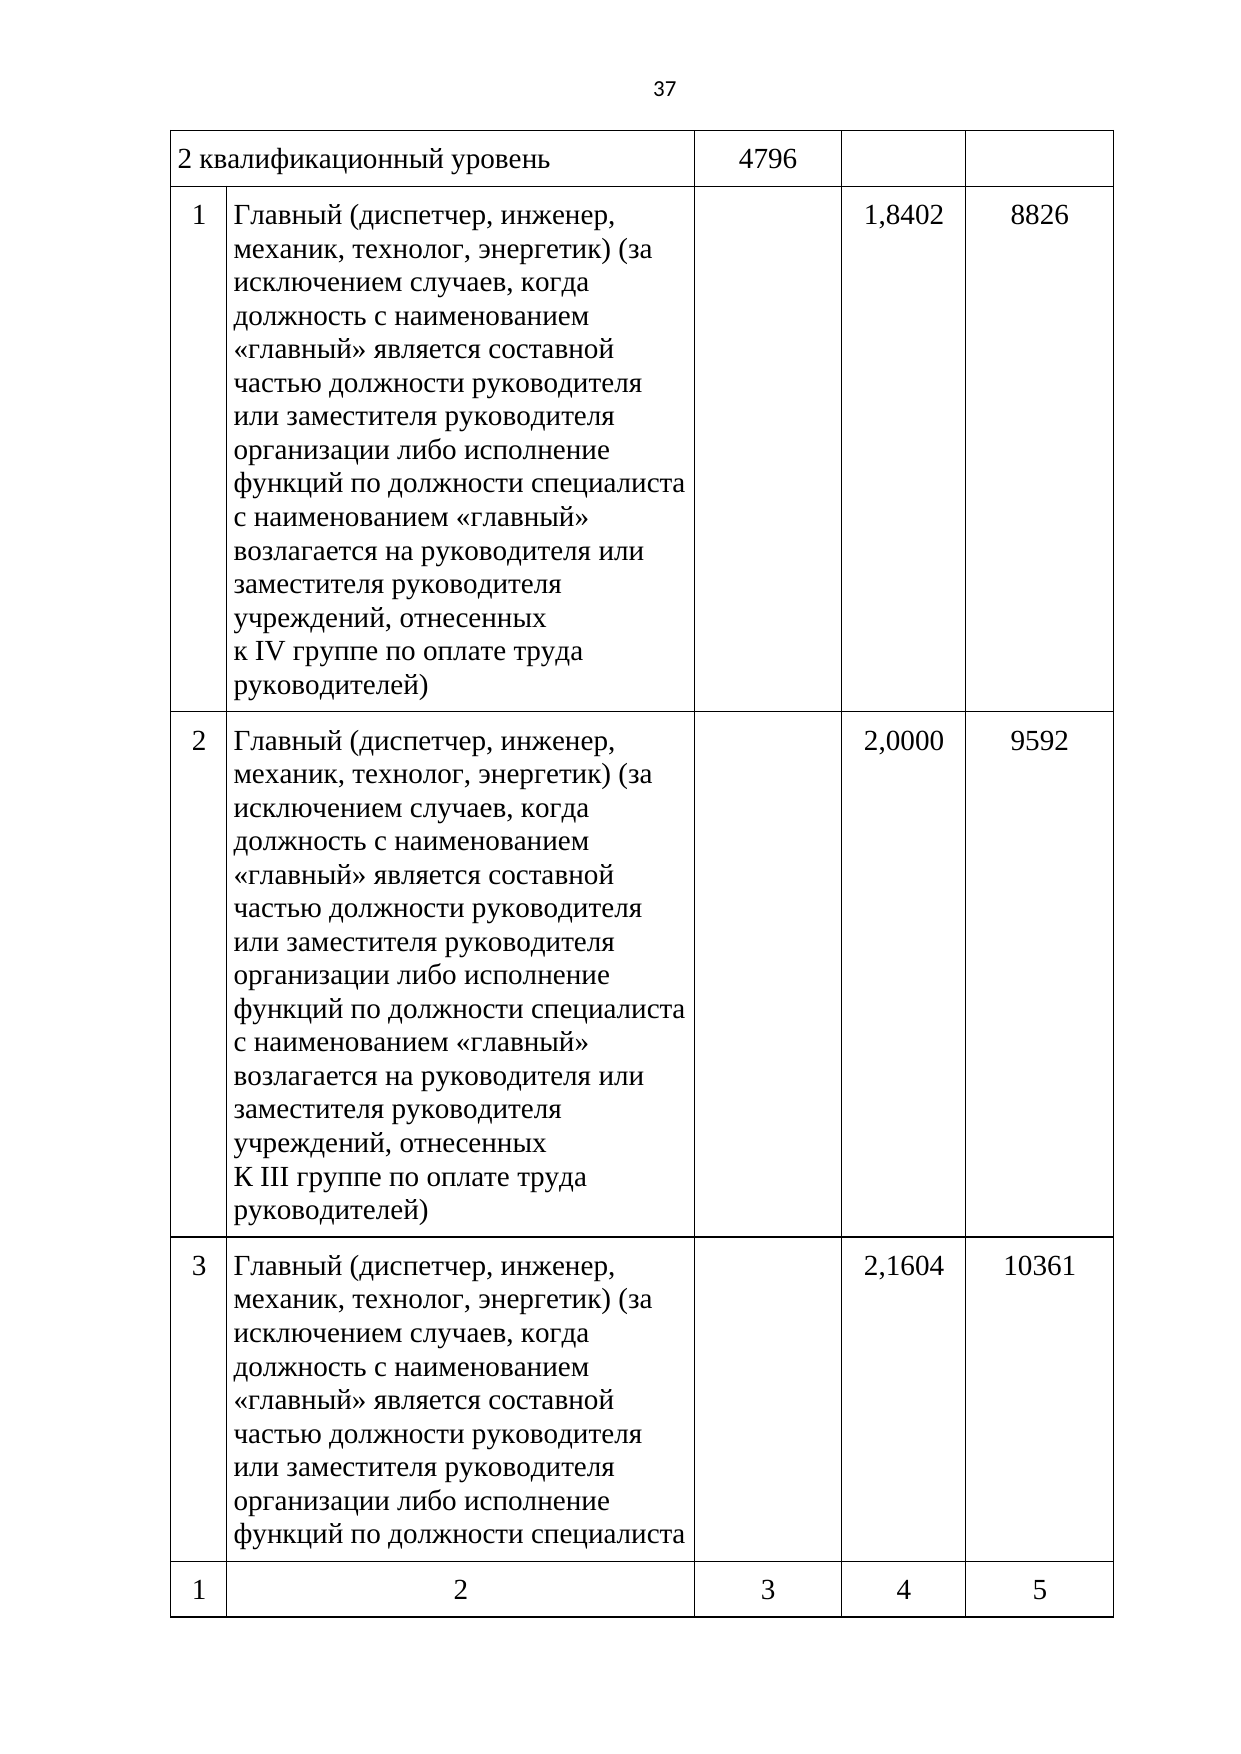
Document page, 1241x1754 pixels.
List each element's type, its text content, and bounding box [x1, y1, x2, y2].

table_cell Главный (диспетчер, инженер, механик, технолог, энергетик) (за исключением случаев, когда должность с наименованием «главный» является составной частью должности руководителя или заместителя руководителя организации либо исполнение функций по должности специалиста [227, 1238, 694, 1561]
table_cell Главный (диспетчер, инженер, механик, технолог, энергетик) (за исключением случаев, когда должность с наименованием «главный» является составной частью должности руководителя или заместителя руководителя организации либо исполнение функций по должности специалиста с наименованием «главный» возлагается на руководителя или заместителя руководителя учреждений, отнесенных к IV группе по оплате труда руководителей) [227, 187, 694, 711]
table_cell [842, 131, 965, 186]
table_cell [695, 1238, 841, 1561]
table_cell 2,0000 [842, 712, 965, 1236]
table_cell 4 [842, 1562, 965, 1616]
table_cell 10361 [966, 1238, 1113, 1561]
table_cell 2 [227, 1562, 694, 1616]
table_cell 2,1604 [842, 1238, 965, 1561]
table_cell 4796 [695, 131, 841, 186]
table_cell Главный (диспетчер, инженер, механик, технолог, энергетик) (за исключением случаев, когда должность с наименованием «главный» является составной частью должности руководителя или заместителя руководителя организации либо исполнение функций по должности специалиста с наименованием «главный» возлагается на руководителя или заместителя руководителя учреждений, отнесенных К III группе по оплате труда руководителей) [227, 712, 694, 1236]
table_cell 3 [171, 1238, 226, 1561]
table_cell 8826 [966, 187, 1113, 711]
table_cell 2 квалификационный уровень [171, 131, 694, 186]
table_cell 5 [966, 1562, 1113, 1616]
table_cell 1 [171, 1562, 226, 1616]
table_cell 2 [171, 712, 226, 1236]
table_cell 1 [171, 187, 226, 711]
table_cell 1,8402 [842, 187, 965, 711]
table_cell 3 [695, 1562, 841, 1616]
table_cell [966, 131, 1113, 186]
table_cell 9592 [966, 712, 1113, 1236]
table_cell [695, 187, 841, 711]
table_cell [695, 712, 841, 1236]
